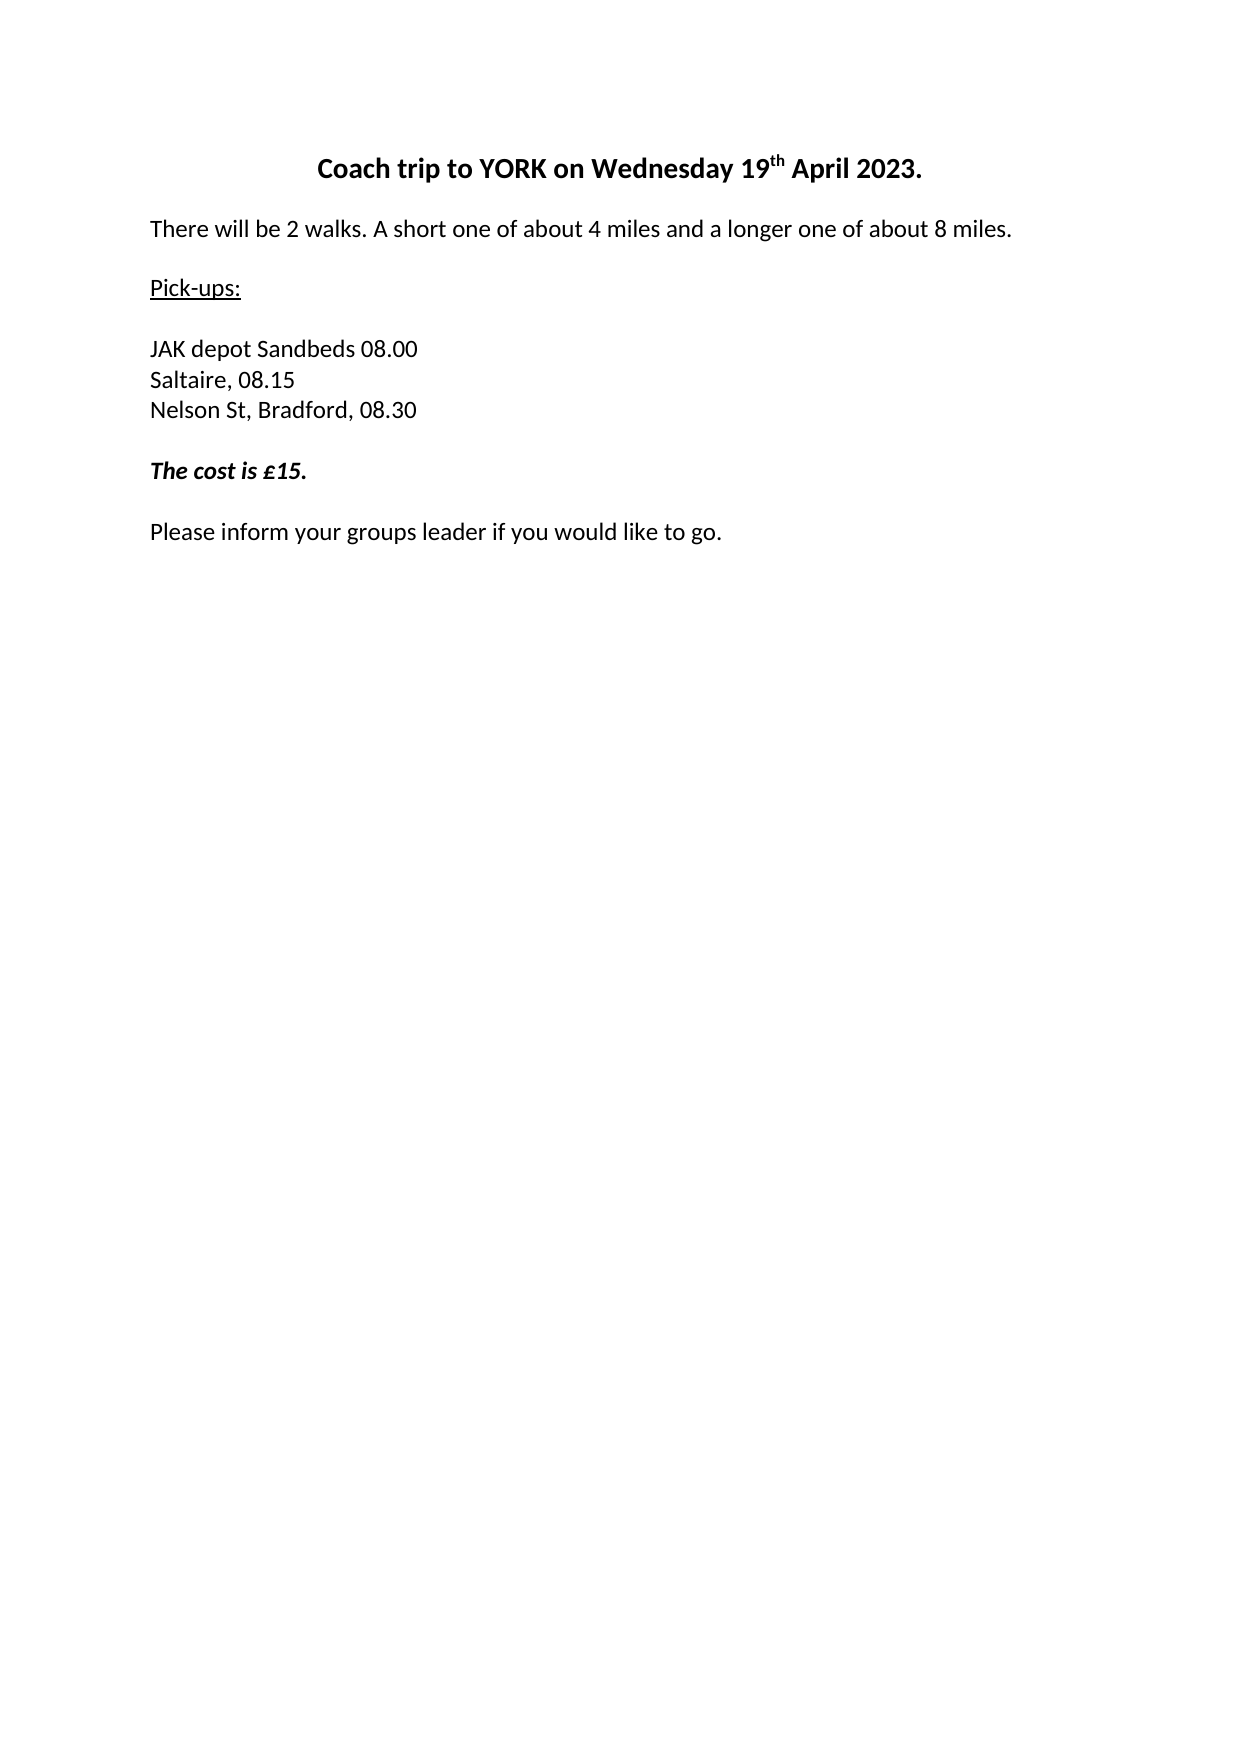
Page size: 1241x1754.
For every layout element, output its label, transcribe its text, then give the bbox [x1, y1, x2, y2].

text Pick-ups: [150, 272, 1090, 303]
text Coach trip to YORK on Wednesday 19th April 2023. [150, 150, 1090, 186]
text Please inform your groups leader if you would like to go. [150, 516, 1090, 547]
text There will be 2 walks. A short one of about 4 miles and a longer one of about 8 miles. [150, 214, 1090, 244]
text JAK depot Sandbeds 08.00 [150, 333, 1090, 364]
text The cost is £15. [150, 455, 1090, 486]
text Nelson St, Bradford, 08.30 [150, 394, 1090, 425]
text Saltaire, 08.15 [150, 364, 1090, 394]
